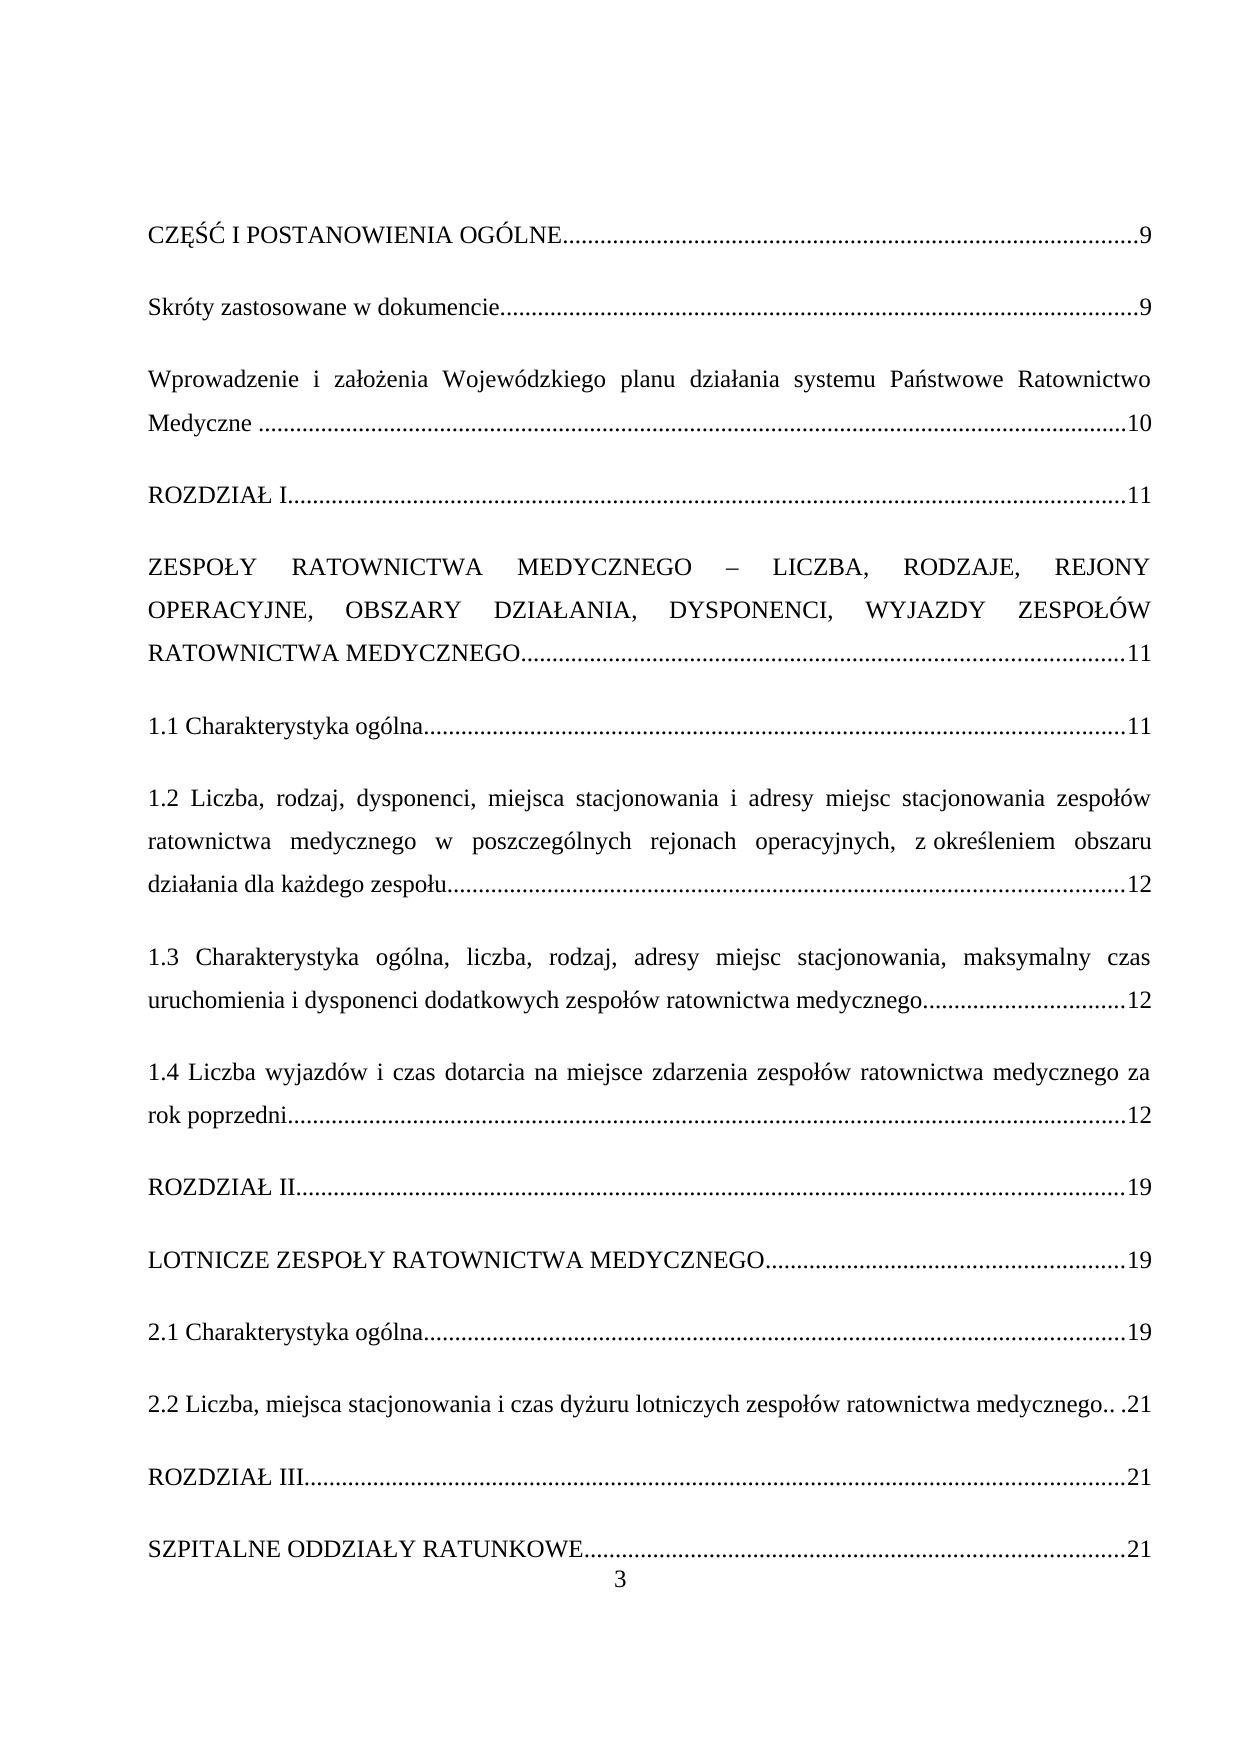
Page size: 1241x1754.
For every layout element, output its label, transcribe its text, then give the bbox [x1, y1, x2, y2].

text 2.2 Liczba, miejsca stacjonowania i czas dyżuru lotniczych zespołów ratownictwa medycznego. 21 [148, 1389, 1152, 1418]
text CZĘŚĆ I POSTANOWIENIA OGÓLNE 9 [148, 220, 1152, 249]
text ROZDZIAŁ I 11 [148, 480, 1152, 509]
text SZPITALNE ODDZIAŁY RATUNKOWE 21 [148, 1534, 1152, 1563]
text 1.2 Liczba, rodzaj, dysponenci, miejsca stacjonowania i adresy miejsc stacjonowania zespołów ratownictwa medycznego w poszczególnych rejonach operacyjnych, z określeniem obszaru działania dla każdego zespołu. 12 [148, 783, 1152, 898]
text 1.1 Charakterystyka ogólna. 11 [148, 711, 1152, 739]
text ROZDZIAŁ II 19 [148, 1172, 1152, 1201]
text 1.4 Liczba wyjazdów i czas dotarcia na miejsce zdarzenia zespołów ratownictwa medycznego za rok poprzedni. 12 [148, 1057, 1152, 1129]
text ROZDZIAŁ III 21 [148, 1462, 1152, 1490]
text Skróty zastosowane w dokumencie. 9 [148, 292, 1152, 321]
text 1.3 Charakterystyka ogólna, liczba, rodzaj, adresy miejsc stacjonowania, maksymalny czas uruchomienia i dysponenci dodatkowych zespołów ratownictwa medycznego. 12 [148, 942, 1152, 1013]
text 2.1 Charakterystyka ogólna. 19 [148, 1317, 1152, 1346]
text LOTNICZE ZESPOŁY RATOWNICTWA MEDYCZNEGO 19 [148, 1245, 1152, 1273]
text Wprowadzenie i założenia Wojewódzkiego planu działania systemu Państwowe Ratownictwo Medyczne . 10 [148, 364, 1152, 436]
text ZESPOŁY RATOWNICTWA MEDYCZNEGO – LICZBA, RODZAJE, REJONY OPERACYJNE, OBSZARY DZIAŁANIA, DYSPONENCI, WYJAZDY ZESPOŁÓW RATOWNICTWA MEDYCZNEGO 11 [148, 552, 1152, 667]
